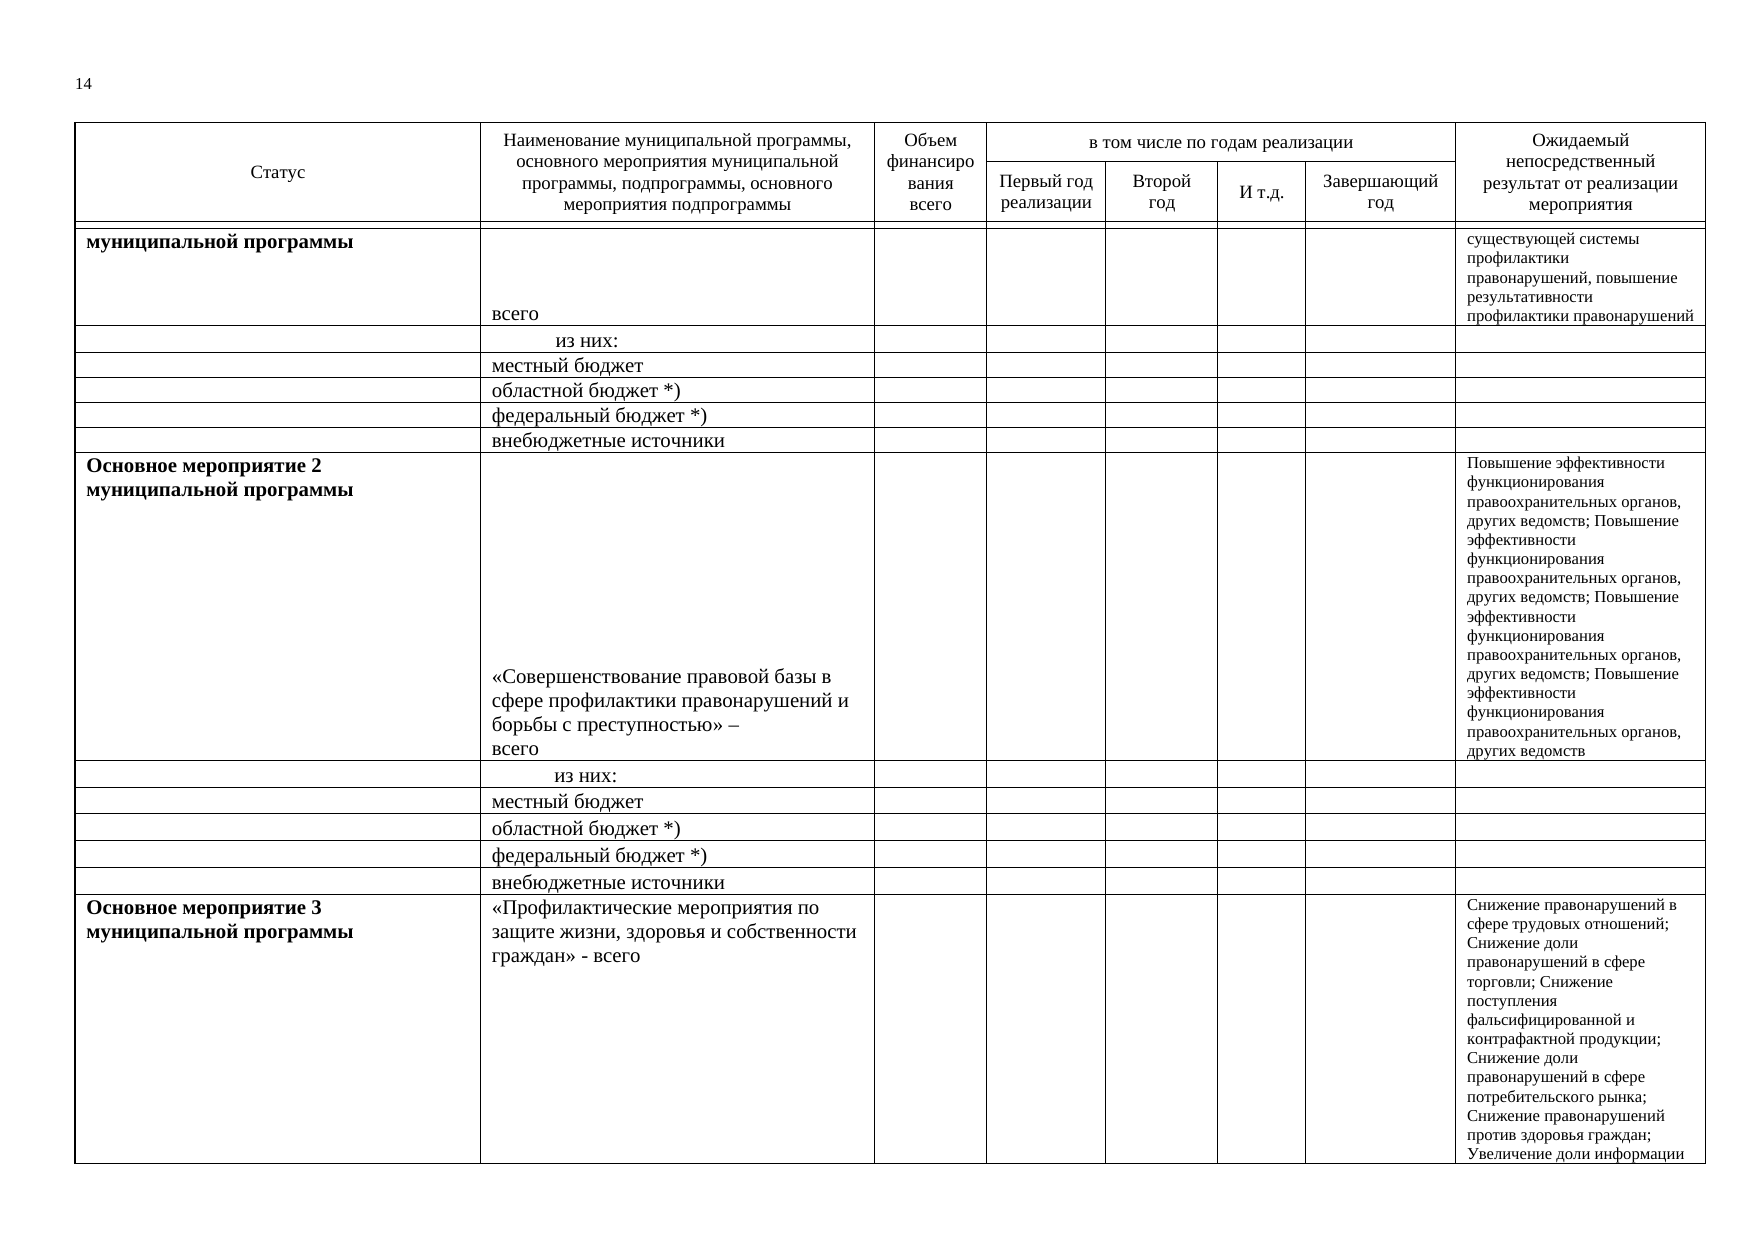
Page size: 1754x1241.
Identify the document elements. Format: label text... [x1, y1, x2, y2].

table_cell [1218, 841, 1305, 867]
table_cell [1306, 229, 1455, 325]
table_cell [76, 326, 480, 352]
table_cell [76, 761, 480, 787]
table_cell [1106, 453, 1217, 760]
table_cell [1106, 895, 1217, 1163]
table_cell [987, 841, 1105, 867]
table_cell [987, 814, 1105, 840]
table_cell [1456, 428, 1705, 452]
table_cell [987, 761, 1105, 787]
table_cell [1106, 868, 1217, 894]
table_cell [875, 868, 986, 894]
table_cell [875, 229, 986, 325]
table_cell [875, 453, 986, 760]
table_cell [1306, 761, 1455, 787]
table_cell [1218, 868, 1305, 894]
table_cell [76, 353, 480, 377]
table_cell [76, 841, 480, 867]
table_cell [76, 788, 480, 813]
table_cell [1106, 378, 1217, 402]
table_cell [1306, 403, 1455, 427]
table_cell [1456, 761, 1705, 787]
table_cell [1306, 222, 1455, 228]
table_cell [76, 814, 480, 840]
table_cell [875, 761, 986, 787]
table_cell [1306, 895, 1455, 1163]
table_cell [987, 403, 1105, 427]
table_cell [1218, 229, 1305, 325]
table_cell внебюджетные источники [481, 428, 874, 452]
table_cell Второй год [1106, 162, 1217, 221]
table_cell [1218, 326, 1305, 352]
table_cell [987, 229, 1105, 325]
table_cell [1106, 403, 1217, 427]
table_cell Основное мероприятие 2 муниципальной программы [76, 453, 480, 760]
table_cell из них: [481, 326, 874, 352]
table_cell [875, 353, 986, 377]
table_cell Первый год реализации [987, 162, 1105, 221]
table_cell Повышение эффективности функционирования правоохранительных органов, других ведомств; Повышение эффективности функционирования правоохранительных органов, других ведомств; Повышение эффективности функционирования правоохранительных органов, других ведомств; Повышение эффективности функционирования правоохранительных органов, других ведомств [1456, 453, 1705, 760]
table_cell [875, 428, 986, 452]
table_cell [1456, 222, 1705, 228]
table_cell [1106, 353, 1217, 377]
table_cell [1306, 453, 1455, 760]
table_cell Основное мероприятие 3 муниципальной программы [76, 895, 480, 1163]
table_cell [1218, 222, 1305, 228]
table_cell [1306, 814, 1455, 840]
table_cell [987, 378, 1105, 402]
table_cell Проведение ревизии существующей системы профилактики правонарушений, повышение результативности профилактики правонарушений [1456, 229, 1705, 325]
table_cell Завершающий год [1306, 162, 1455, 221]
table_cell областной бюджет *) [481, 378, 874, 402]
table_cell [1306, 868, 1455, 894]
table_cell [1306, 788, 1455, 813]
table_cell [987, 453, 1105, 760]
table_cell [987, 353, 1105, 377]
table_cell [987, 428, 1105, 452]
table_cell [76, 428, 480, 452]
table_cell [1106, 229, 1217, 325]
table_cell [1456, 788, 1705, 813]
table_cell [76, 378, 480, 402]
table_cell [875, 326, 986, 352]
table_header Ожидаемый непосредственный результат от реализации мероприятия [1456, 123, 1705, 221]
table_cell [1218, 788, 1305, 813]
table_cell [1456, 868, 1705, 894]
table_cell [987, 326, 1105, 352]
table_cell [1456, 814, 1705, 840]
table_cell [1106, 841, 1217, 867]
table_cell [987, 895, 1105, 1163]
table_header в том числе по годам реализации [987, 123, 1455, 161]
table_cell [1106, 326, 1217, 352]
table_cell местный бюджет [481, 788, 874, 813]
table_cell [1456, 378, 1705, 402]
table_cell [875, 222, 986, 228]
table_cell [1106, 222, 1217, 228]
table_cell [875, 814, 986, 840]
table_cell [875, 378, 986, 402]
table_cell [875, 403, 986, 427]
table_cell «Совершенствование правовой базы в сфере профилактики правонарушений и борьбы с преступностью» – всего [481, 453, 874, 760]
table_cell федеральный бюджет *) [481, 403, 874, 427]
table_cell [987, 868, 1105, 894]
table_cell [875, 841, 986, 867]
table_cell [76, 403, 480, 427]
table_cell [1218, 895, 1305, 1163]
table_cell [1218, 378, 1305, 402]
table_cell [1456, 353, 1705, 377]
table_cell [1218, 403, 1305, 427]
table_cell [987, 788, 1105, 813]
table_cell местный бюджет [481, 353, 874, 377]
table_cell [1456, 841, 1705, 867]
table_cell [1218, 353, 1305, 377]
table_cell [481, 222, 874, 228]
table_cell [875, 895, 986, 1163]
table_cell федеральный бюджет *) [481, 841, 874, 867]
table_cell «Профилактические мероприятия по защите жизни, здоровья и собственности граждан» - всего [481, 895, 874, 1163]
table_cell [1306, 841, 1455, 867]
table_cell «Организационные мероприятия» всего [481, 229, 874, 325]
table_cell [1106, 428, 1217, 452]
table_cell И т.д. [1218, 162, 1305, 221]
table_cell из них: [481, 761, 874, 787]
table_cell [1306, 353, 1455, 377]
table_cell [1106, 761, 1217, 787]
table_cell [1218, 761, 1305, 787]
table_cell [1218, 814, 1305, 840]
table_cell [1306, 378, 1455, 402]
table_header Статус [76, 123, 480, 221]
table_header Объем финансирования всего [875, 123, 986, 221]
table_cell [76, 868, 480, 894]
table_cell [1218, 428, 1305, 452]
table_cell [1106, 814, 1217, 840]
table_cell [1456, 403, 1705, 427]
table_cell [1306, 326, 1455, 352]
table_cell [1306, 428, 1455, 452]
table_cell внебюджетные источники [481, 868, 874, 894]
table_cell [987, 222, 1105, 228]
table_cell Основное мероприятие 1 муниципальной программы [76, 229, 480, 325]
table_cell [1456, 326, 1705, 352]
table_cell [76, 222, 480, 228]
table_header Наименование муниципальной программы, основного мероприятия муниципальной программы, подпрограммы, основного мероприятия подпрограммы [481, 123, 874, 221]
table_cell [875, 788, 986, 813]
table_cell [1218, 453, 1305, 760]
table_cell областной бюджет *) [481, 814, 874, 840]
table_cell [1106, 788, 1217, 813]
